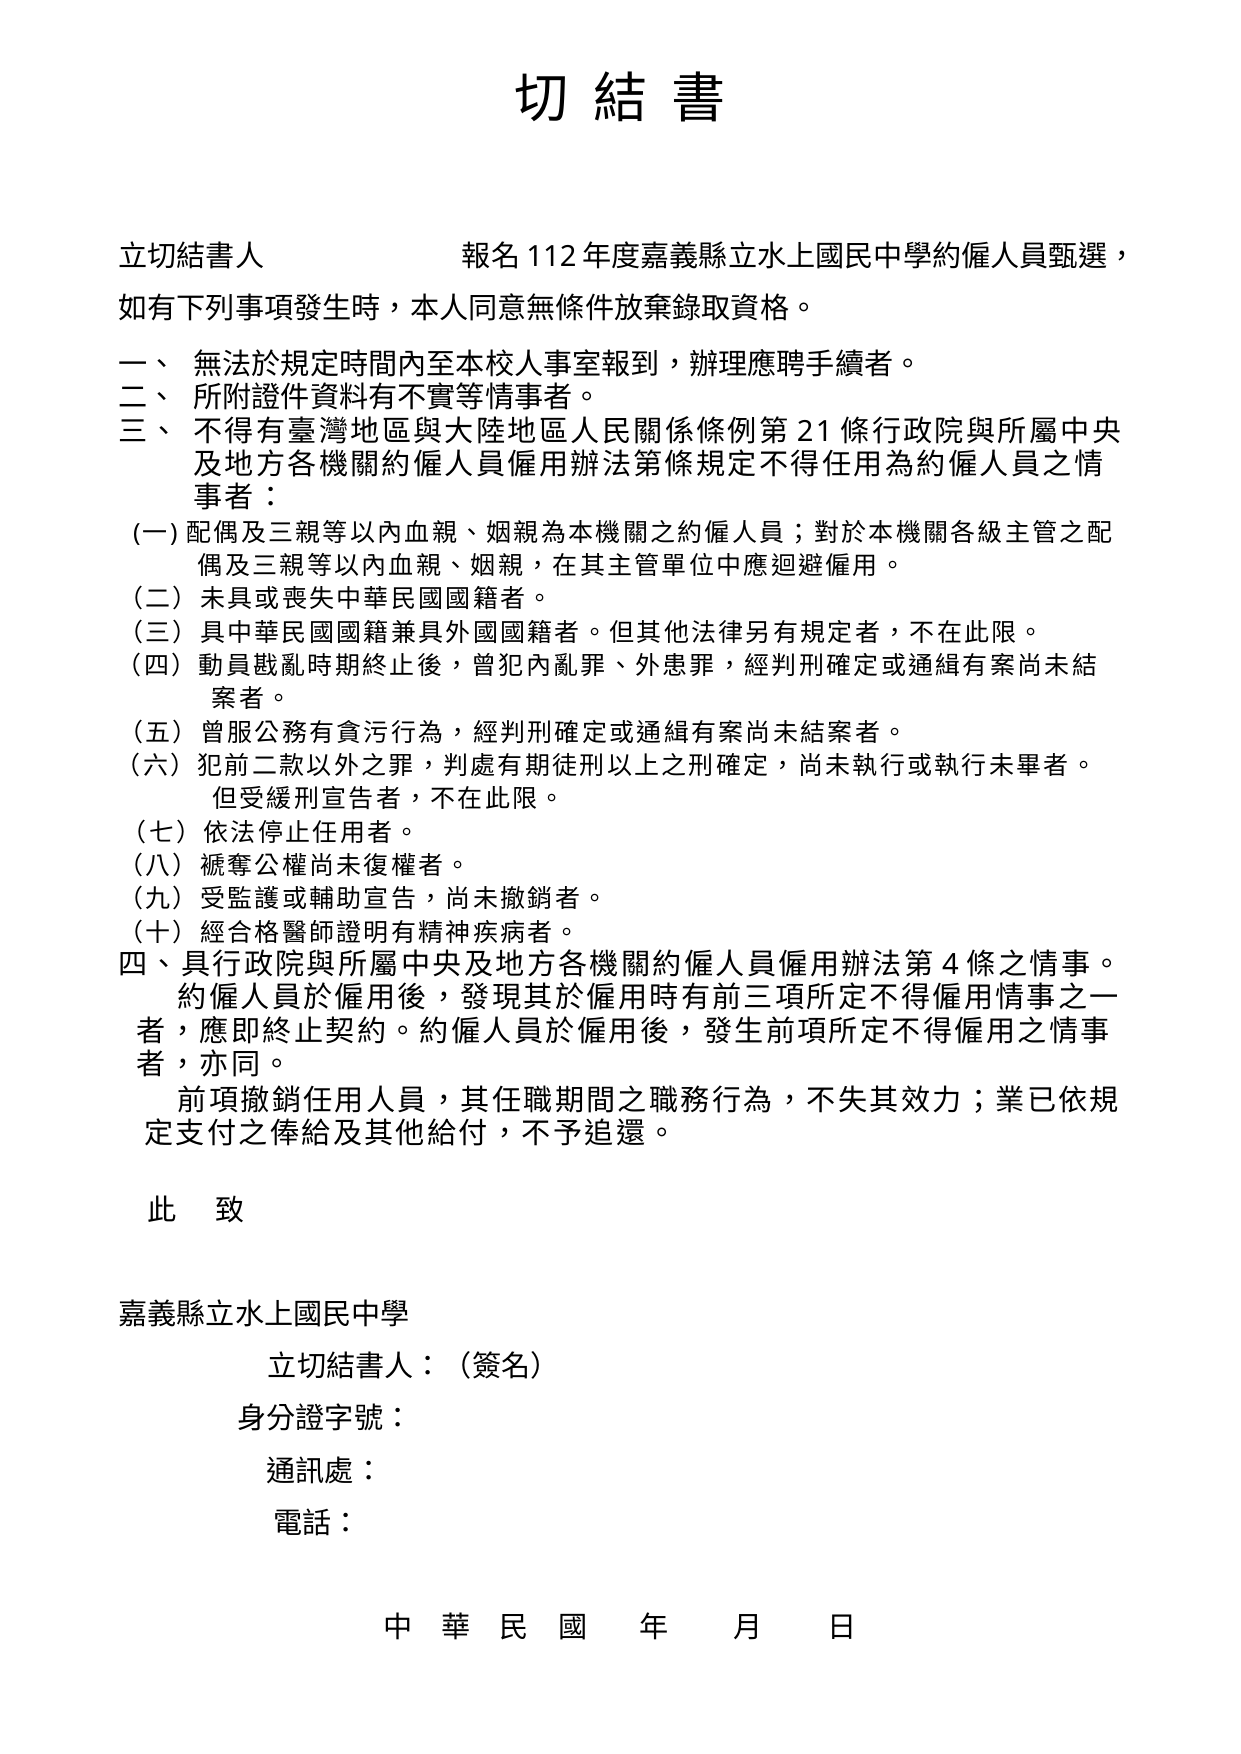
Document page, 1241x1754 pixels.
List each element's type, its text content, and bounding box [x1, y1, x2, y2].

text 通訊處： [118, 1439, 1122, 1491]
text 電話： [118, 1491, 1122, 1543]
text （七）依法停止任用者。 [118, 814, 1122, 848]
text （六）犯前二款以外之罪，判處有期徒刑以上之刑確定，尚未執行或執行未畢者。但受緩刑宣告者，不在此限。 [116, 748, 1122, 814]
text 立切結書人 報名112年度嘉義縣立水上國民中學約僱人員甄選，如有下列事項發生時，本人同意無條件放棄錄取資格。 [118, 225, 1122, 329]
list 無法於規定時間內至本校人事室報到，辦理應聘手續者。 [118, 348, 1122, 381]
text 四、具行政院與所屬中央及地方各機關約僱人員僱用辦法第4條之情事。 [118, 948, 1122, 981]
text (一) 配偶及三親等以內血親、姻親為本機關之約僱人員；對於本機關各級主管之配偶及三親等以內血親、姻親，在其主管單位中應迴避僱用。 [133, 514, 1122, 581]
text （八）褫奪公權尚未復權者。 [118, 848, 1122, 881]
text 立切結書人：（簽名） [118, 1335, 1122, 1387]
text 此 致 [118, 1179, 1122, 1231]
text （十）經合格醫師證明有精神疾病者。 [118, 914, 1122, 948]
text 身分證字號： [118, 1387, 1122, 1439]
text 切 結 書 [118, 37, 1122, 150]
text （四）動員戡亂時期終止後，曾犯內亂罪、外患罪，經判刑確定或通緝有案尚未結案者。 [117, 648, 1122, 714]
text 中 華 民 國 年 月 日 [118, 1596, 1122, 1648]
text 前項撤銷任用人員，其任職期間之職務行為，不失其效力；業已依規定支付之俸給及其他給付，不予追還。 [118, 1081, 1122, 1148]
list 不得有臺灣地區與大陸地區人民關係條例第21條行政院與所屬中央及地方各機關約僱人員僱用辦法第條規定不得任用為約僱人員之情事者： [118, 414, 1122, 514]
text 嘉義縣立水上國民中學 [118, 1283, 1122, 1335]
list 所附證件資料有不實等情事者。 [118, 381, 1122, 414]
text （九）受監護或輔助宣告，尚未撤銷者。 [118, 881, 1122, 914]
text （二）未具或喪失中華民國國籍者。 [118, 581, 1122, 614]
text 約僱人員於僱用後，發現其於僱用時有前三項所定不得僱用情事之一者，應即終止契約。約僱人員於僱用後，發生前項所定不得僱用之情事者，亦同。 [118, 981, 1122, 1081]
text （三）具中華民國國籍兼具外國國籍者。但其他法律另有規定者，不在此限。 [118, 614, 1122, 648]
text （五）曾服公務有貪污行為，經判刑確定或通緝有案尚未結案者。 [118, 714, 1122, 748]
